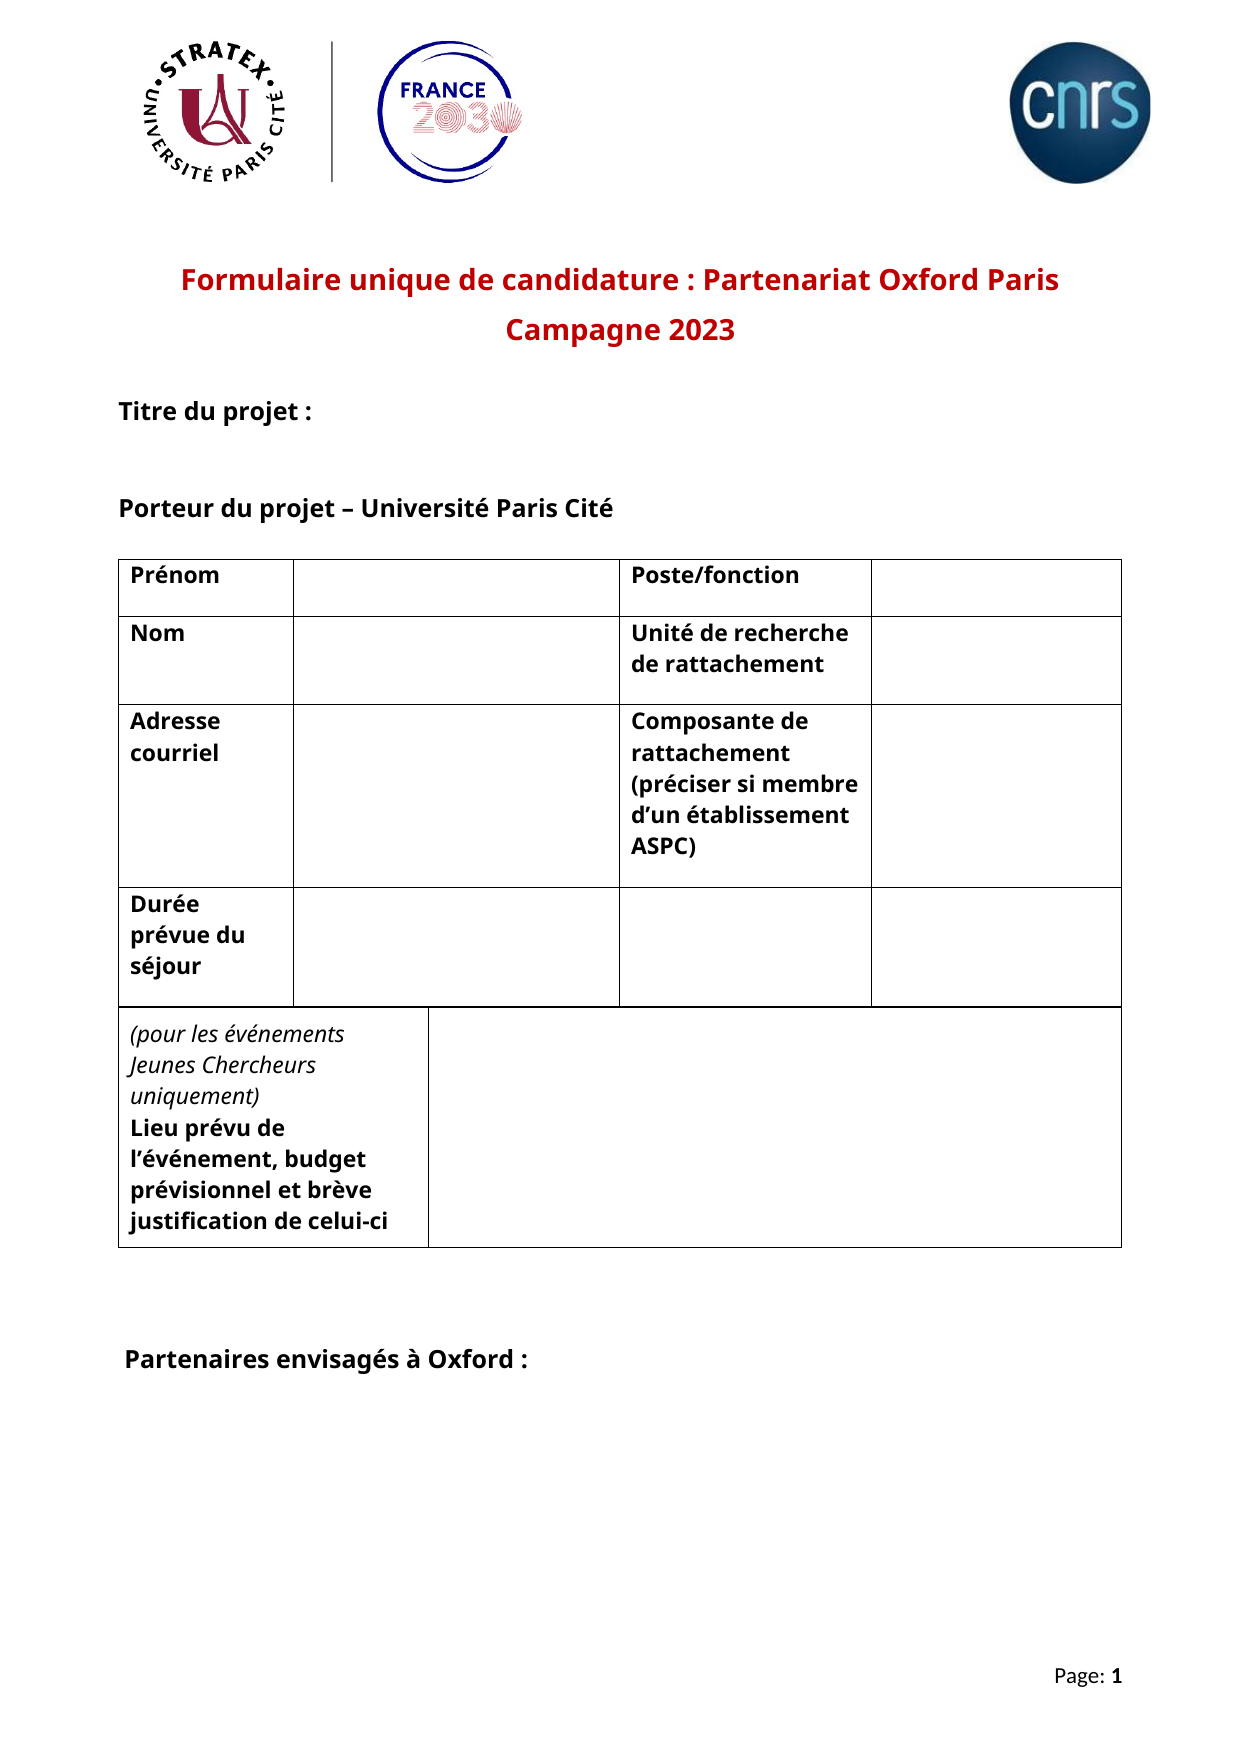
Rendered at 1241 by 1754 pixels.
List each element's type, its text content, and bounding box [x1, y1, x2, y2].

list Formulaire unique de candidature : Partenariat Oxford Paris [124, 259, 1116, 299]
list Campagne 2023 [124, 309, 1116, 349]
list Partenaires envisagés à Oxford : [124, 1342, 1116, 1376]
picture [1008, 41, 1151, 184]
table_cell Durée prévue du séjour [119, 888, 293, 1006]
table_cell [620, 888, 871, 1006]
table_cell [429, 1008, 1121, 1247]
table_cell [294, 888, 619, 1006]
picture [118, 17, 540, 212]
table_cell [294, 617, 619, 704]
table_cell [872, 888, 1121, 1006]
table_header [294, 560, 619, 616]
table_cell Nom [119, 617, 293, 704]
table_cell Adresse courriel [119, 705, 293, 887]
table_cell (pour les événements Jeunes Chercheurs uniquement) Lieu prévu de l’événement, budget prévisionnel et brève justification de celui-ci [119, 1008, 428, 1247]
table_header Prénom [119, 560, 293, 616]
table_cell [294, 705, 619, 887]
table_header Poste/fonction [620, 560, 871, 616]
table_cell Composante de rattachement (préciser si membre d’un établissement ASPC) [620, 705, 871, 887]
table_header [872, 560, 1121, 616]
table_cell [872, 617, 1121, 704]
text Porteur du projet – Université Paris Cité [118, 490, 1122, 524]
table_cell Unité de recherche de rattachement [620, 617, 871, 704]
table_cell [872, 705, 1121, 887]
text Titre du projet : [118, 393, 1122, 456]
